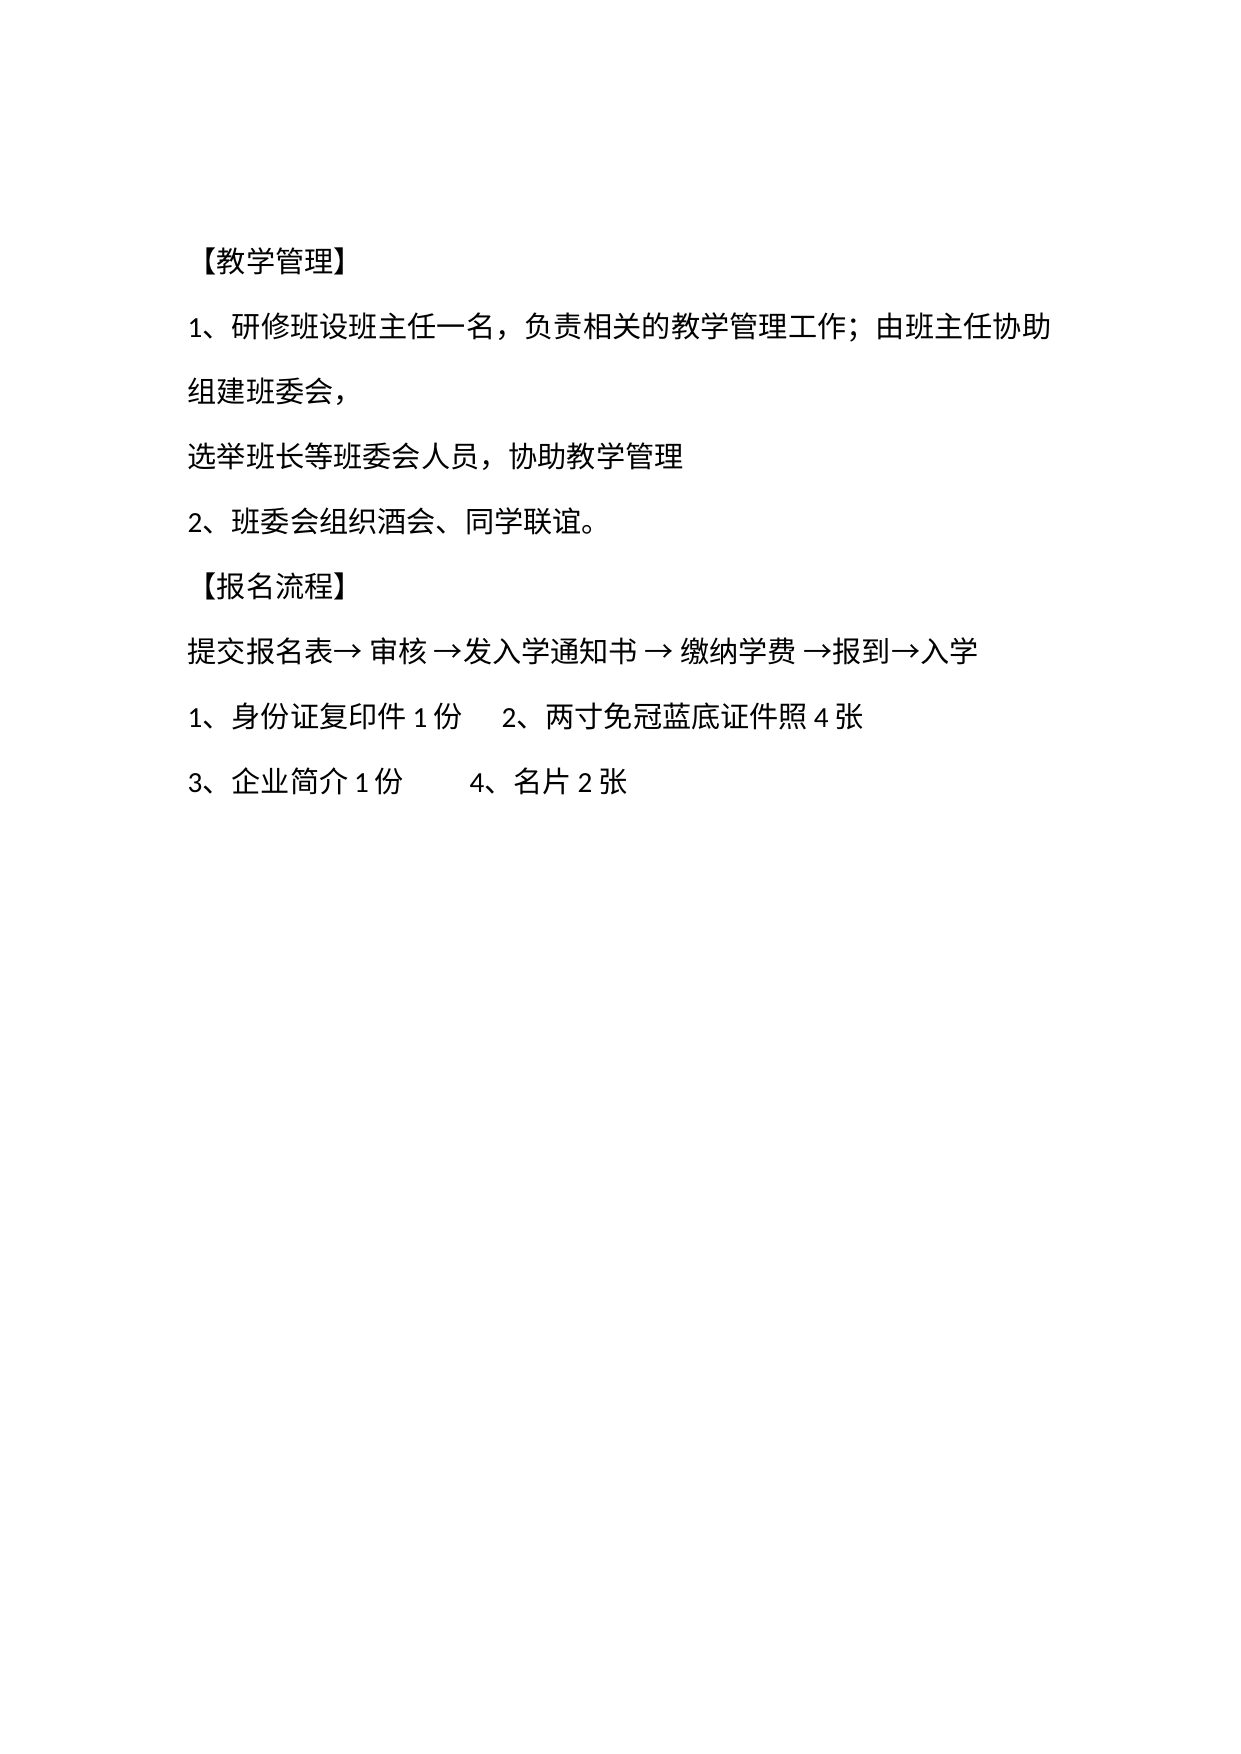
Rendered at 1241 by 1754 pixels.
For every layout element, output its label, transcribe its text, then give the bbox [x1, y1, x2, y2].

text 【报名流程】 [187, 552, 1053, 617]
text 选举班长等班委会人员，协助教学管理 [187, 422, 1053, 487]
text 1、研修班设班主任一名，负责相关的教学管理工作；由班主任协助组建班委会， [187, 292, 1053, 422]
text 【教学管理】 [187, 227, 1053, 292]
text 2、班委会组织酒会、同学联谊。 [187, 487, 1053, 552]
text 1、身份证复印件1份 2、两寸免冠蓝底证件照4张 [187, 682, 1053, 747]
text 提交报名表→ 审核 →发入学通知书 → 缴纳学费 →报到→入学 [187, 617, 1053, 682]
text 3、企业简介1份 4、名片2张 [187, 747, 1053, 812]
